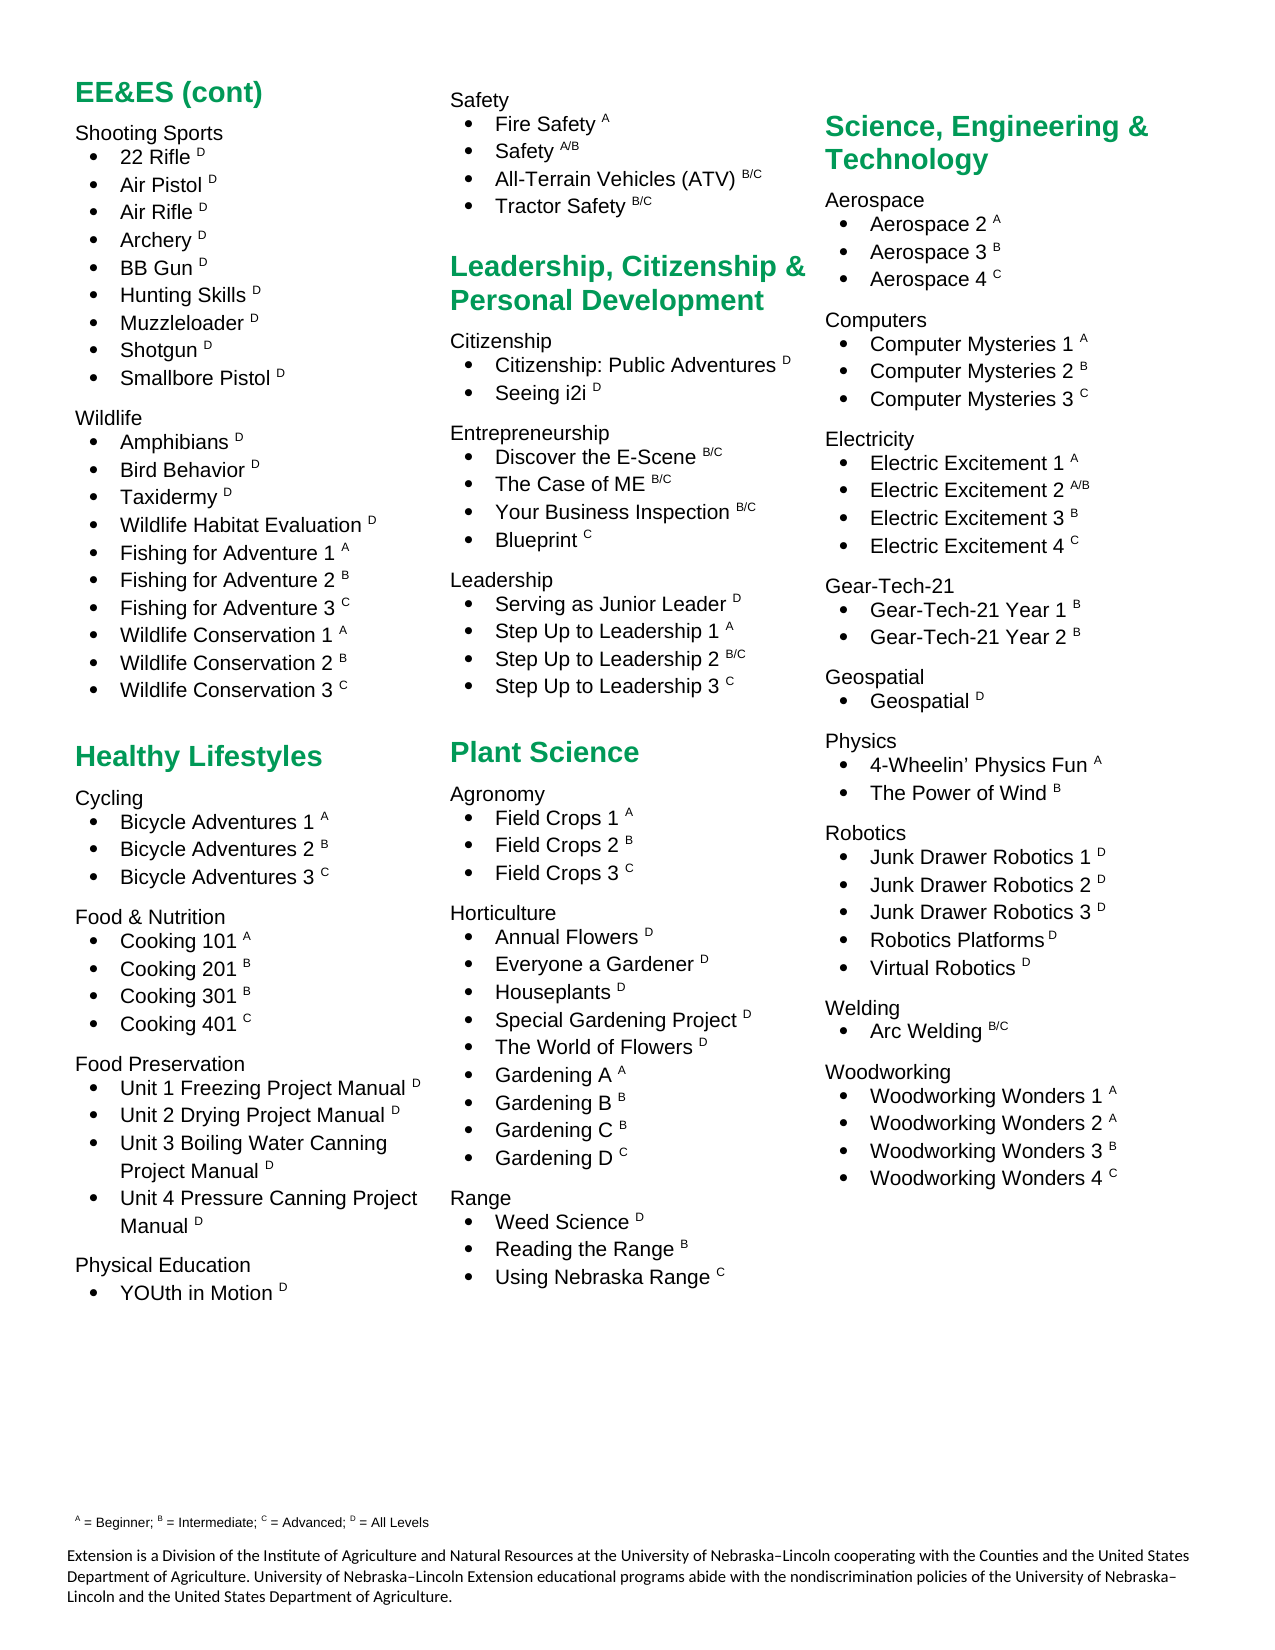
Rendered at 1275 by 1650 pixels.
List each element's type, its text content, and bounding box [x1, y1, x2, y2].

text Welding [825, 995, 1200, 1019]
list Serving as Junior Leader D [465, 591, 825, 616]
list Taxidermy D [90, 485, 450, 509]
list Unit 4 Pressure Canning Project Manual D [90, 1186, 450, 1237]
list The Power of Wind B [840, 781, 1200, 805]
text Aerospace [825, 188, 1200, 212]
list Virtual Robotics D [840, 955, 1200, 979]
list Bicycle Adventures 2 B [90, 837, 450, 861]
list Your Business Inspection B/C [465, 500, 825, 524]
list Air Rifle D [90, 200, 450, 224]
text Entrepreneurship [450, 421, 825, 444]
text Cycling [75, 786, 450, 809]
text Citizenship [450, 329, 825, 353]
list Bird Behavior D [90, 457, 450, 482]
list Fishing for Adventure 1 A [90, 540, 450, 564]
text Computers [825, 307, 1200, 331]
list Fishing for Adventure 3 C [90, 596, 450, 619]
list Woodworking Wonders 2 A [840, 1111, 1200, 1135]
list Weed Science D [465, 1209, 825, 1234]
list Aerospace 2 A [840, 212, 1200, 236]
subtitle Leadership, Citizenship & Personal Development [450, 249, 825, 316]
text Geospatial [825, 665, 1200, 689]
text Safety [450, 87, 825, 111]
list Unit 1 Freezing Project Manual D [90, 1076, 450, 1100]
list Gardening C B [465, 1118, 825, 1142]
list Special Gardening Project D [465, 1007, 825, 1032]
list BB Gun D [90, 255, 450, 279]
text Leadership [450, 567, 825, 591]
list Fire Safety A [465, 111, 825, 136]
subtitle EE&ES (cont) [75, 75, 450, 108]
list Everyone a Gardener D [465, 952, 825, 976]
list Muzzleloader D [90, 311, 450, 335]
list Amphibians D [90, 430, 450, 454]
list Wildlife Conservation 1 A [90, 623, 450, 647]
list The Case of ME B/C [465, 472, 825, 496]
list Cooking 101 A [90, 929, 450, 953]
list Using Nebraska Range C [465, 1265, 825, 1289]
list Annual Flowers D [465, 925, 825, 949]
text Shooting Sports [75, 121, 450, 145]
text Range [450, 1186, 825, 1209]
subtitle Plant Science [450, 702, 825, 769]
list Computer Mysteries 1 A [840, 331, 1200, 355]
list Robotics Platforms D [840, 928, 1200, 952]
text Gear-Tech-21 [825, 573, 1200, 597]
subtitle Science, Engineering & Technology [825, 75, 1200, 176]
list Safety A/B [465, 139, 825, 163]
text Robotics [825, 821, 1200, 845]
list Computer Mysteries 2 B [840, 359, 1200, 383]
list Unit 3 Boiling Water Canning Project Manual D [90, 1131, 450, 1182]
list Seeing i2i D [465, 381, 825, 404]
list Bicycle Adventures 3 C [90, 865, 450, 889]
text Electricity [825, 427, 1200, 451]
list Woodworking Wonders 1 A [840, 1083, 1200, 1107]
list Junk Drawer Robotics 2 D [840, 872, 1200, 897]
list Gear-Tech-21 Year 2 B [840, 625, 1200, 649]
list Computer Mysteries 3 C [840, 387, 1200, 411]
text Wildlife [75, 406, 450, 430]
list Junk Drawer Robotics 1 D [840, 845, 1200, 869]
list Wildlife Habitat Evaluation D [90, 513, 450, 537]
list Cooking 201 B [90, 956, 450, 980]
list Hunting Skills D [90, 283, 450, 307]
list Electric Excitement 4 C [840, 533, 1200, 557]
list Field Crops 1 A [465, 805, 825, 829]
list Step Up to Leadership 1 A [465, 619, 825, 643]
list Blueprint C [465, 527, 825, 551]
list Physical Education [75, 1253, 450, 1277]
list Tractor Safety B/C [465, 194, 825, 218]
list All-Terrain Vehicles (ATV) B/C [465, 167, 825, 191]
list Electric Excitement 2 A/B [840, 478, 1200, 502]
list Bicycle Adventures 1 A [90, 809, 450, 833]
list Reading the Range B [465, 1237, 825, 1261]
subtitle Healthy Lifestyles [75, 706, 450, 773]
list Smallbore Pistol D [90, 366, 450, 390]
list Archery D [90, 228, 450, 252]
list Wildlife Conservation 3 C [90, 678, 450, 702]
list 4-Wheelin’ Physics Fun A [840, 753, 1200, 777]
list Arc Welding B/C [840, 1019, 1200, 1043]
list Step Up to Leadership 3 C [465, 674, 825, 698]
list Houseplants D [465, 980, 825, 1004]
list Air Pistol D [90, 173, 450, 197]
list Gardening A A [465, 1063, 825, 1087]
list Gear-Tech-21 Year 1 B [840, 597, 1200, 622]
list Aerospace 4 C [840, 267, 1200, 291]
list Field Crops 2 B [465, 833, 825, 857]
list Field Crops 3 C [465, 861, 825, 885]
text Food Preservation [75, 1052, 450, 1076]
text Physics [825, 729, 1200, 753]
list 22 Rifle D [90, 145, 450, 169]
list Woodworking Wonders 4 C [840, 1166, 1200, 1190]
list Gardening D C [465, 1146, 825, 1169]
list Step Up to Leadership 2 B/C [465, 647, 825, 671]
list Fishing for Adventure 2 B [90, 568, 450, 592]
list Unit 2 Drying Project Manual D [90, 1103, 450, 1127]
list Electric Excitement 1 A [840, 451, 1200, 475]
list Electric Excitement 3 B [840, 506, 1200, 530]
list Geospatial D [840, 689, 1200, 713]
list The World of Flowers D [465, 1035, 825, 1059]
text Food & Nutrition [75, 905, 450, 929]
list Cooking 301 B [90, 984, 450, 1008]
list Shotgun D [90, 338, 450, 362]
text Horticulture [450, 901, 825, 925]
text Woodworking [825, 1059, 1200, 1083]
list YOUth in Motion D [90, 1281, 450, 1304]
list Wildlife Conservation 2 B [90, 651, 450, 675]
list Citizenship: Public Adventures D [465, 353, 825, 377]
list Woodworking Wonders 3 B [840, 1139, 1200, 1163]
list Cooking 401 C [90, 1012, 450, 1036]
text Agronomy [450, 781, 825, 805]
list Junk Drawer Robotics 3 D [840, 900, 1200, 924]
list Gardening B B [465, 1090, 825, 1114]
list Aerospace 3 B [840, 240, 1200, 264]
list Discover the E-Scene B/C [465, 444, 825, 469]
